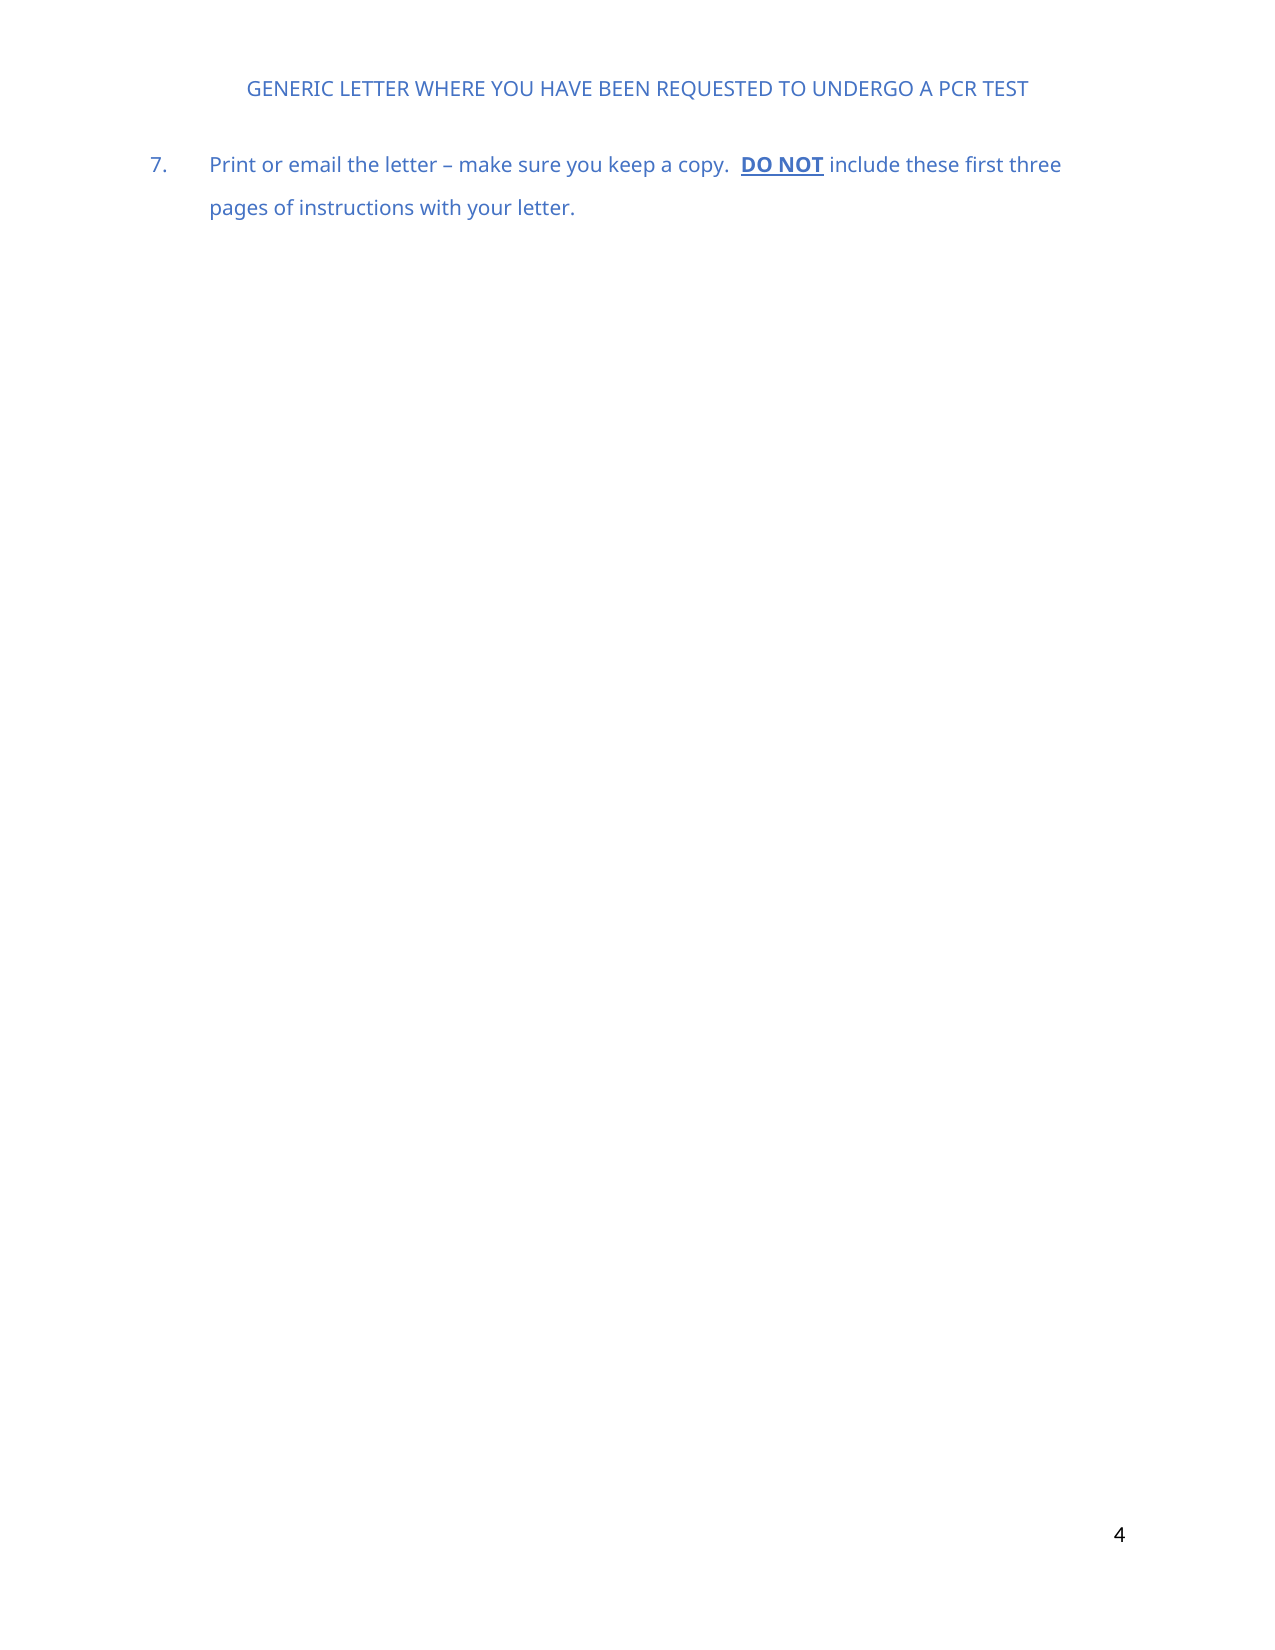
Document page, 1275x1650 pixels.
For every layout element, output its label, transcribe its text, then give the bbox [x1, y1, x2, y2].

list Print or email the letter – make sure you keep a copy. DO NOT include these first three pages of instructions with your letter. [150, 150, 1125, 221]
